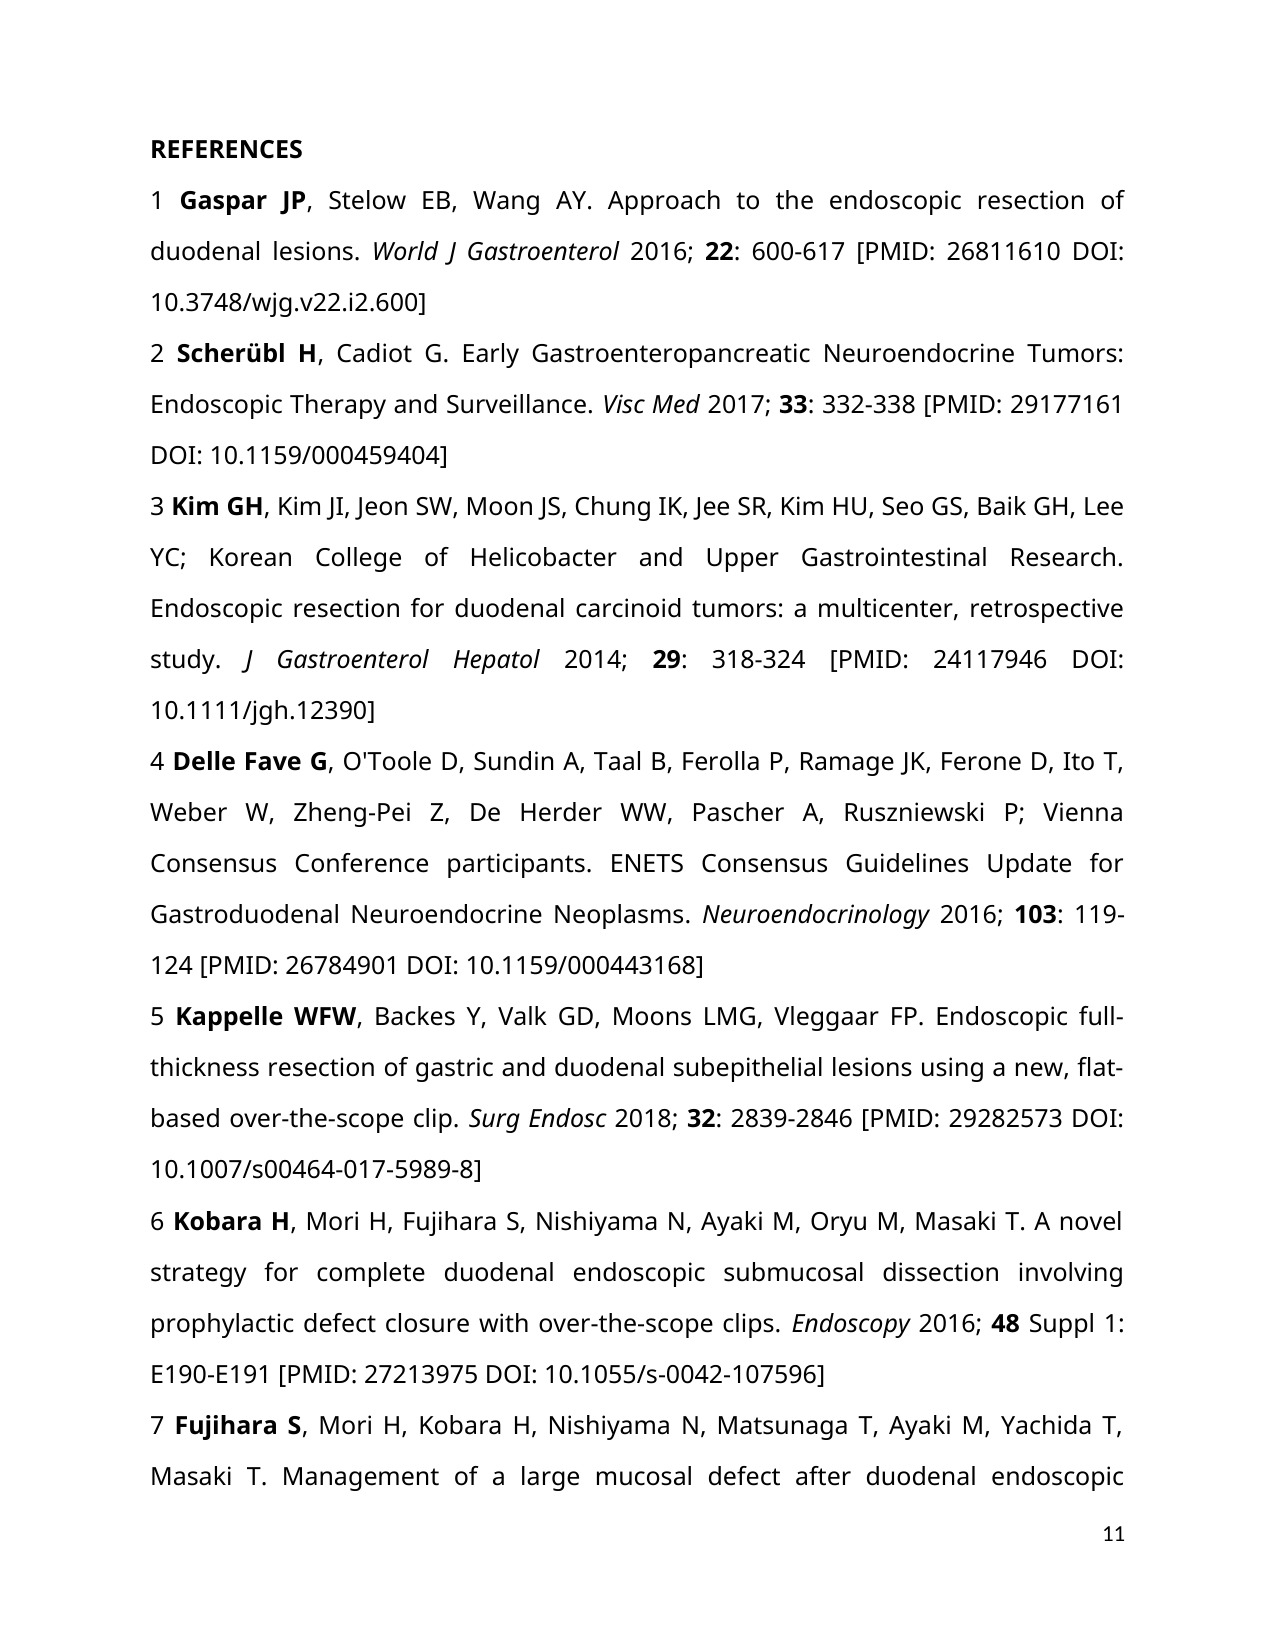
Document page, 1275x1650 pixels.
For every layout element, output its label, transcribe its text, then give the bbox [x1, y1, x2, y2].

text 1 Gaspar JP, Stelow EB, Wang AY. Approach to the endoscopic resection of duodenal lesions. World J Gastroenterol 2016; 22: 600-617 [PMID: 26811610 DOI: 10.3748/wjg.v22.i2.600] [150, 182, 1125, 318]
text 5 Kappelle WFW, Backes Y, Valk GD, Moons LMG, Vleggaar FP. Endoscopic full-thickness resection of gastric and duodenal subepithelial lesions using a new, flat-based over-the-scope clip. Surg Endosc 2018; 32: 2839-2846 [PMID: 29282573 DOI: 10.1007/s00464-017-5989-8] [150, 999, 1125, 1186]
text 3 Kim GH, Kim JI, Jeon SW, Moon JS, Chung IK, Jee SR, Kim HU, Seo GS, Baik GH, Lee YC; Korean College of Helicobacter and Upper Gastrointestinal Research. Endoscopic resection for duodenal carcinoid tumors: a multicenter, retrospective study. J Gastroenterol Hepatol 2014; 29: 318-324 [PMID: 24117946 DOI: 10.1111/jgh.12390] [150, 488, 1125, 727]
text REFERENCES [150, 131, 1125, 165]
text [150, 1407, 1125, 1492]
text 4 Delle Fave G, O'Toole D, Sundin A, Taal B, Ferolla P, Ramage JK, Ferone D, Ito T, Weber W, Zheng-Pei Z, De Herder WW, Pascher A, Ruszniewski P; Vienna Consensus Conference participants. ENETS Consensus Guidelines Update for Gastroduodenal Neuroendocrine Neoplasms. Neuroendocrinology 2016; 103: 119-124 [PMID: 26784901 DOI: 10.1159/000443168] [150, 744, 1125, 982]
text 2 Scherübl H, Cadiot G. Early Gastroenteropancreatic Neuroendocrine Tumors: Endoscopic Therapy and Surveillance. Visc Med 2017; 33: 332-338 [PMID: 29177161 DOI: 10.1159/000459404] [150, 335, 1125, 472]
text 6 Kobara H, Mori H, Fujihara S, Nishiyama N, Ayaki M, Oryu M, Masaki T. A novel strategy for complete duodenal endoscopic submucosal dissection involving prophylactic defect closure with over-the-scope clips. Endoscopy 2016; 48 Suppl 1: E190-E191 [PMID: 27213975 DOI: 10.1055/s-0042-107596] [150, 1203, 1125, 1390]
